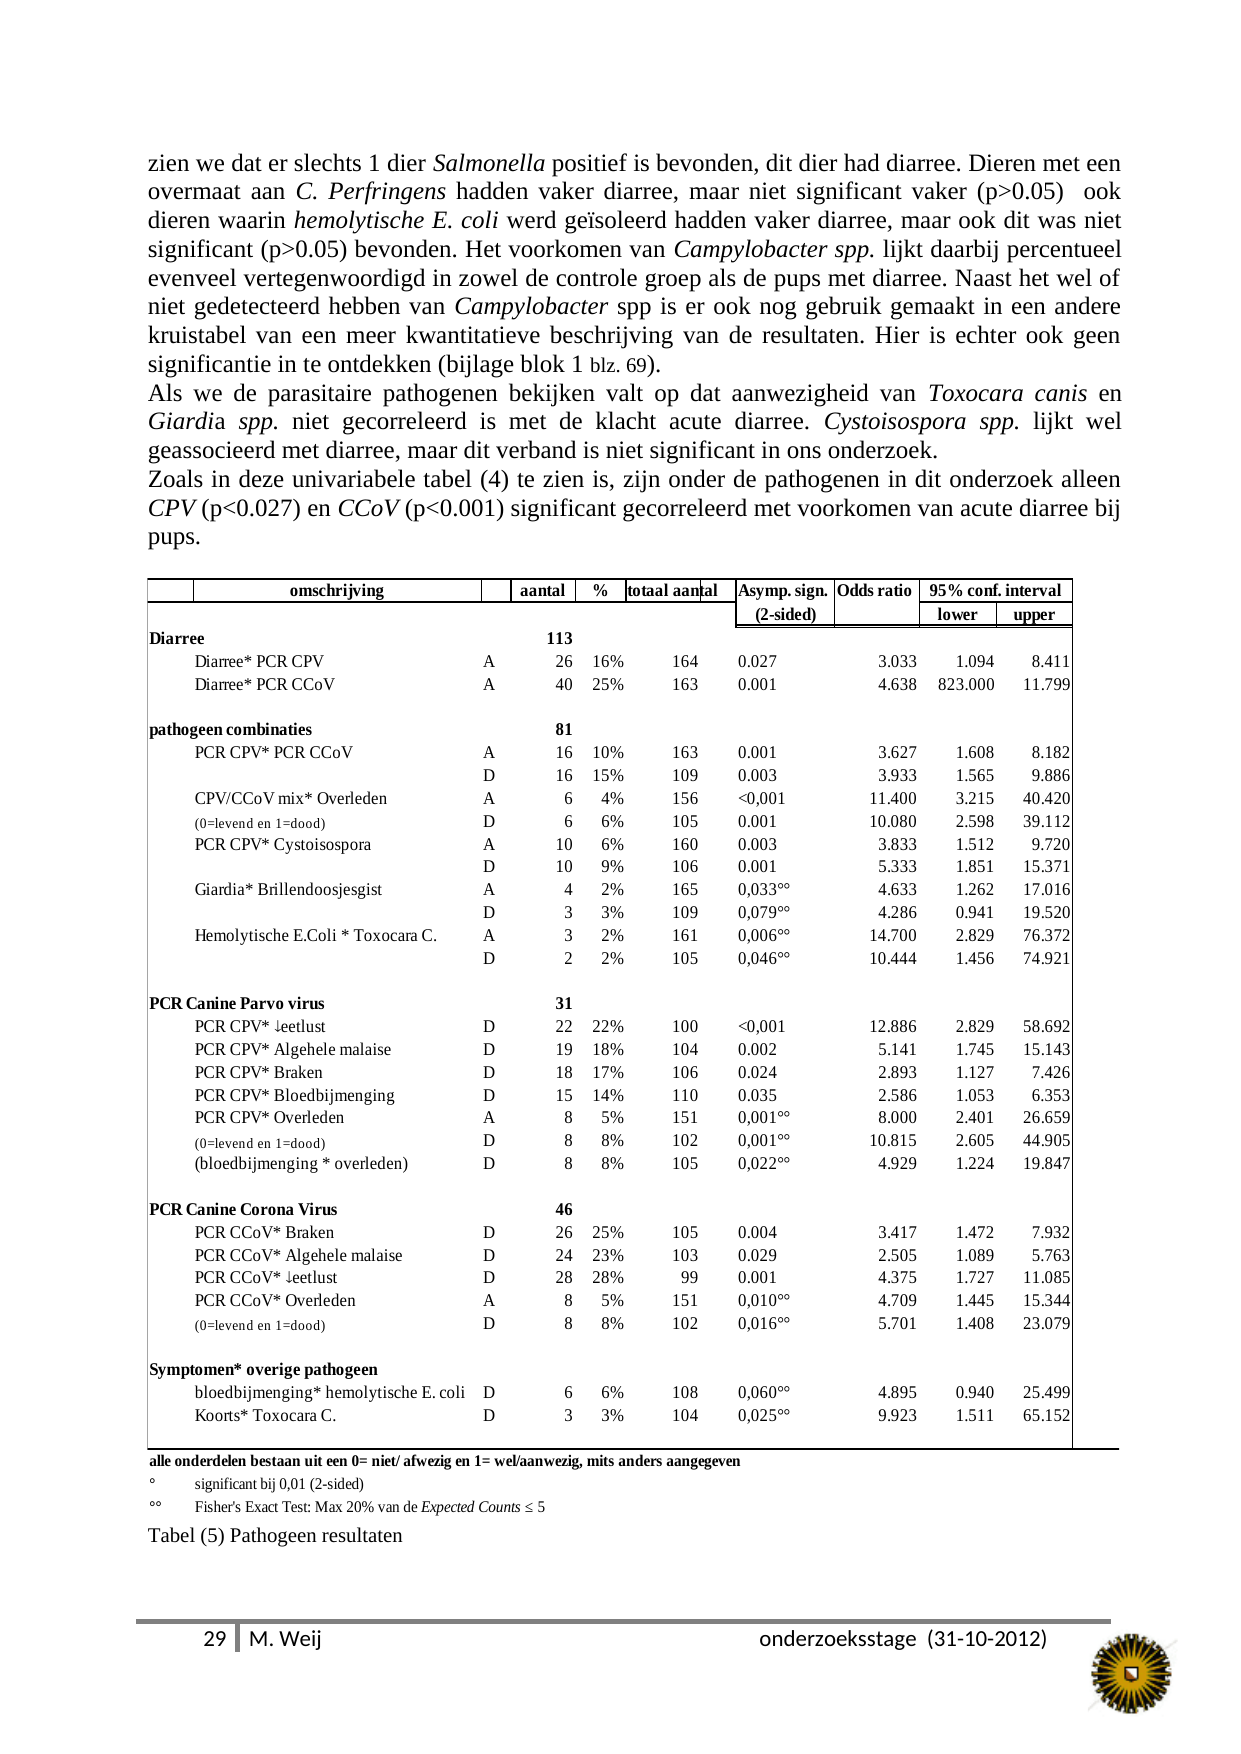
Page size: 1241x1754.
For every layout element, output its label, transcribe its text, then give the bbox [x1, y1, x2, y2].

text Tabel (5) Pathogeen resultaten [148, 579, 1122, 1547]
picture [1087, 1629, 1178, 1716]
text Als we de parasitaire pathogenen bekijken valt op dat aanwezigheid van Toxocara canis en Giardia spp. niet gecorreleerd is met de klacht acute diarree. Cystoisospora spp. lijkt wel geassocieerd met diarree, maar dit verband is niet significant in ons onderzoek. [148, 378, 1122, 464]
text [148, 148, 1122, 378]
text Zoals in deze univariabele tabel (4) te zien is, zijn onder de pathogenen in dit onderzoek alleen CPV (p<0.027) en CCoV (p<0.001) significant gecorreleerd met voorkomen van acute diarree bij pups. [148, 464, 1122, 550]
